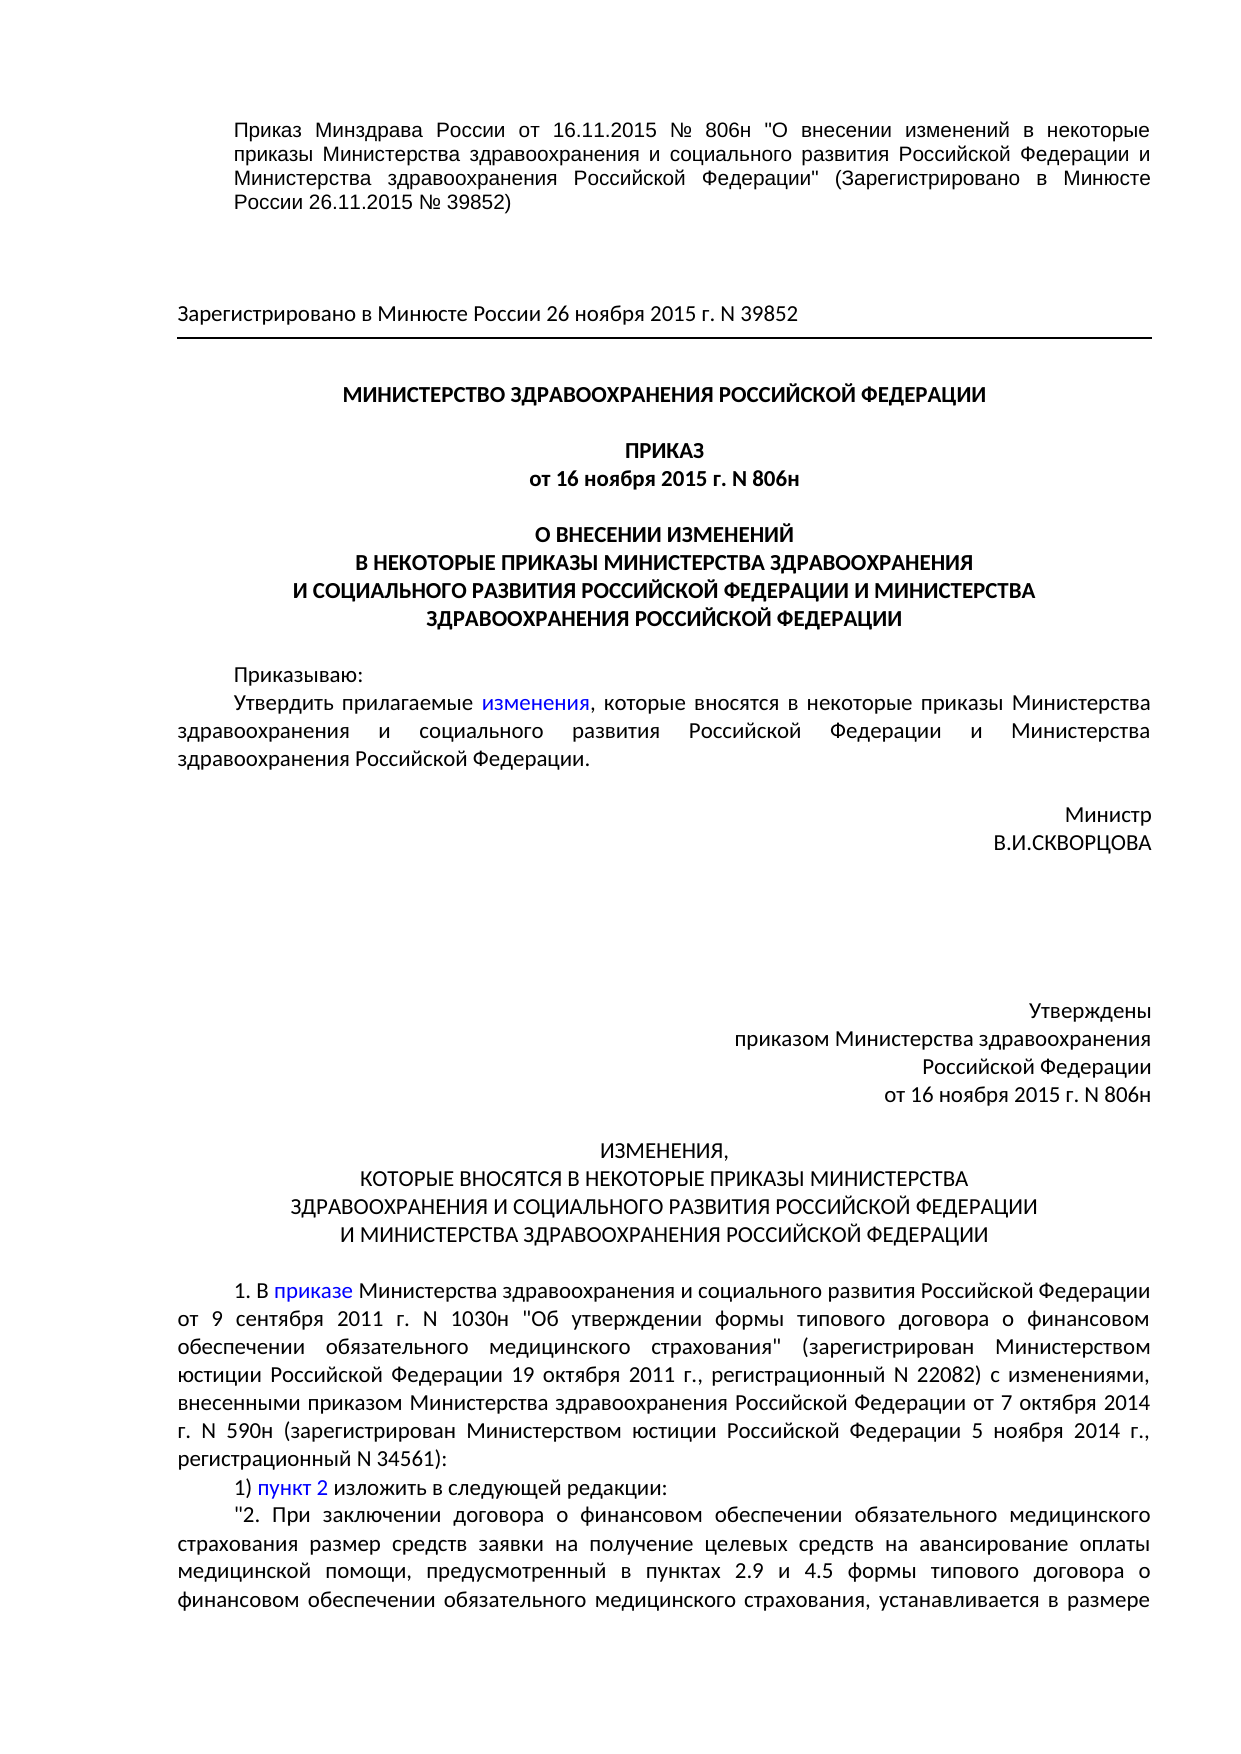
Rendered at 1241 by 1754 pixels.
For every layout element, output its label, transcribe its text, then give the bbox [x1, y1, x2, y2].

title О ВНЕСЕНИИ ИЗМЕНЕНИЙ [177, 520, 1152, 548]
text ЗДРАВООХРАНЕНИЯ И СОЦИАЛЬНОГО РАЗВИТИЯ РОССИЙСКОЙ ФЕДЕРАЦИИ [177, 1192, 1152, 1220]
text В.И.СКВОРЦОВА [177, 828, 1152, 856]
text Зарегистрировано в Минюсте России 26 ноября 2015 г. N 39852 [177, 299, 1152, 327]
text Приказ Минздрава России от 16.11.2015 № 806н "О внесении изменений в некоторые приказы Министерства здравоохранения и социального развития Российской Федерации и Министерства здравоохранения Российской Федерации" (Зарегистрировано в Минюсте России 26.11.2015 № 39852) [233, 118, 1152, 214]
text 1. В приказе Министерства здравоохранения и социального развития Российской Федерации от 9 сентября 2011 г. N 1030н "Об утверждении формы типового договора о финансовом обеспечении обязательного медицинского страхования" (зарегистрирован Министерством юстиции Российской Федерации 19 октября 2011 г., регистрационный N 22082) с изменениями, внесенными приказом Министерства здравоохранения Российской Федерации от 7 октября 2014 г. N 590н (зарегистрирован Министерством юстиции Российской Федерации 5 ноября 2014 г., регистрационный N 34561): [177, 1276, 1152, 1473]
text Российской Федерации [177, 1052, 1152, 1080]
text Министр [177, 800, 1152, 828]
title В НЕКОТОРЫЕ ПРИКАЗЫ МИНИСТЕРСТВА ЗДРАВООХРАНЕНИЯ [177, 548, 1152, 576]
text приказом Министерства здравоохранения [177, 1024, 1152, 1052]
text от 16 ноября 2015 г. N 806н [177, 1080, 1152, 1108]
title И СОЦИАЛЬНОГО РАЗВИТИЯ РОССИЙСКОЙ ФЕДЕРАЦИИ И МИНИСТЕРСТВА [177, 576, 1152, 604]
text 1) пункт 2 изложить в следующей редакции: [177, 1473, 1152, 1501]
title от 16 ноября 2015 г. N 806н [177, 464, 1152, 492]
text Приказываю: [177, 660, 1152, 688]
title ПРИКАЗ [177, 436, 1152, 464]
text Утверждены [177, 996, 1152, 1024]
text ИЗМЕНЕНИЯ, [177, 1136, 1152, 1164]
title МИНИСТЕРСТВО ЗДРАВООХРАНЕНИЯ РОССИЙСКОЙ ФЕДЕРАЦИИ [177, 380, 1152, 408]
text Утвердить прилагаемые изменения, которые вносятся в некоторые приказы Министерства здравоохранения и социального развития Российской Федерации и Министерства здравоохранения Российской Федерации. [177, 688, 1152, 772]
text И МИНИСТЕРСТВА ЗДРАВООХРАНЕНИЯ РОССИЙСКОЙ ФЕДЕРАЦИИ [177, 1220, 1152, 1248]
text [177, 1501, 1152, 1613]
text КОТОРЫЕ ВНОСЯТСЯ В НЕКОТОРЫЕ ПРИКАЗЫ МИНИСТЕРСТВА [177, 1164, 1152, 1192]
title ЗДРАВООХРАНЕНИЯ РОССИЙСКОЙ ФЕДЕРАЦИИ [177, 604, 1152, 632]
